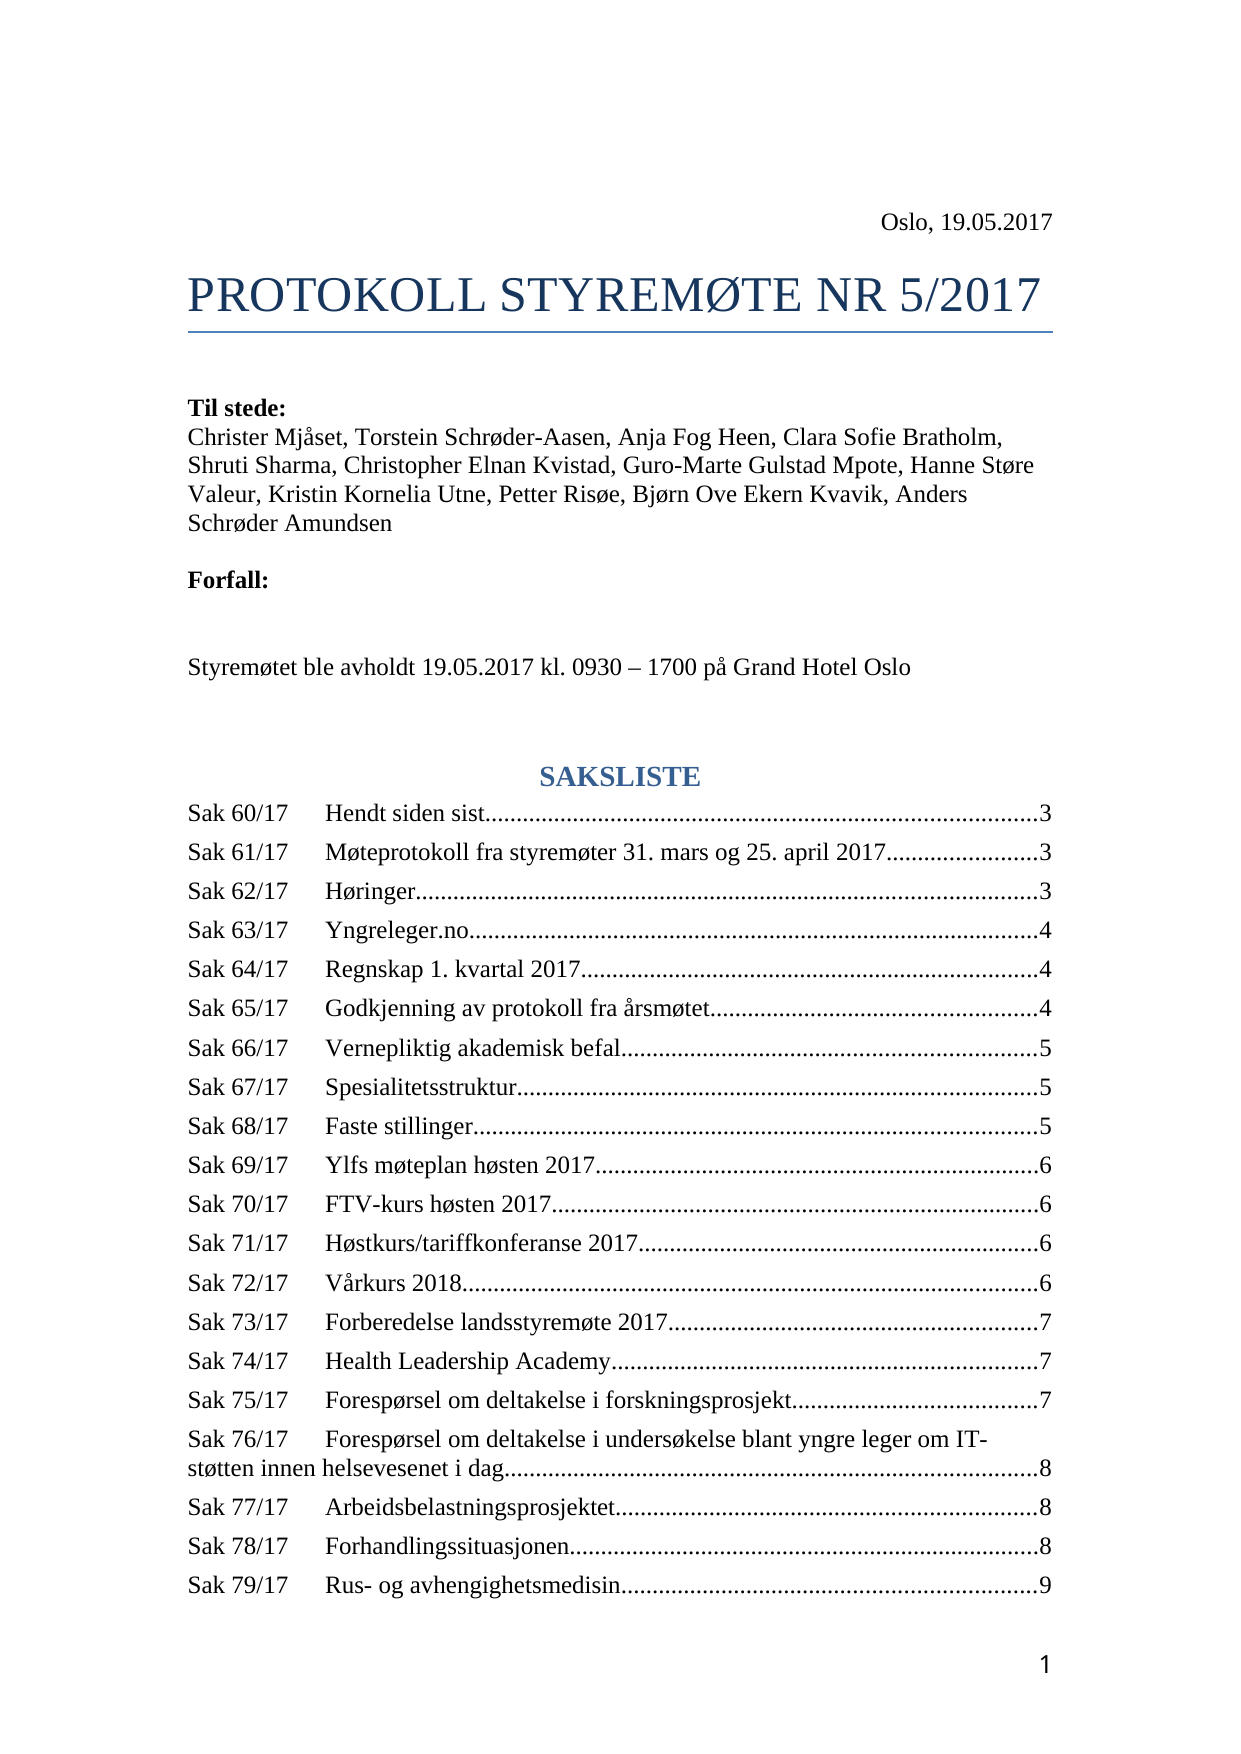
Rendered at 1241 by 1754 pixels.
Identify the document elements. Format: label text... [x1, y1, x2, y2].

text Styremøtet ble avholdt 19.05.2017 kl. 0930 – 1700 på Grand Hotel Oslo [187, 652, 1053, 680]
text Christer Mjåset, Torstein Schrøder-Aasen, Anja Fog Heen, Clara Sofie Bratholm, Shruti Sharma, Christopher Elnan Kvistad, Guro-Marte Gulstad Mpote, Hanne Støre Valeur, Kristin Kornelia Utne, Petter Risøe, Bjørn Ove Ekern Kvavik, Anders Schrøder Amundsen [187, 422, 1053, 537]
text Til stede: [187, 393, 1053, 422]
text Forfall: [187, 565, 1053, 594]
title PROTOKOLL STYREMØTE NR 5/2017 [187, 265, 1053, 333]
text Oslo, 19.05.2017 [187, 179, 1053, 236]
